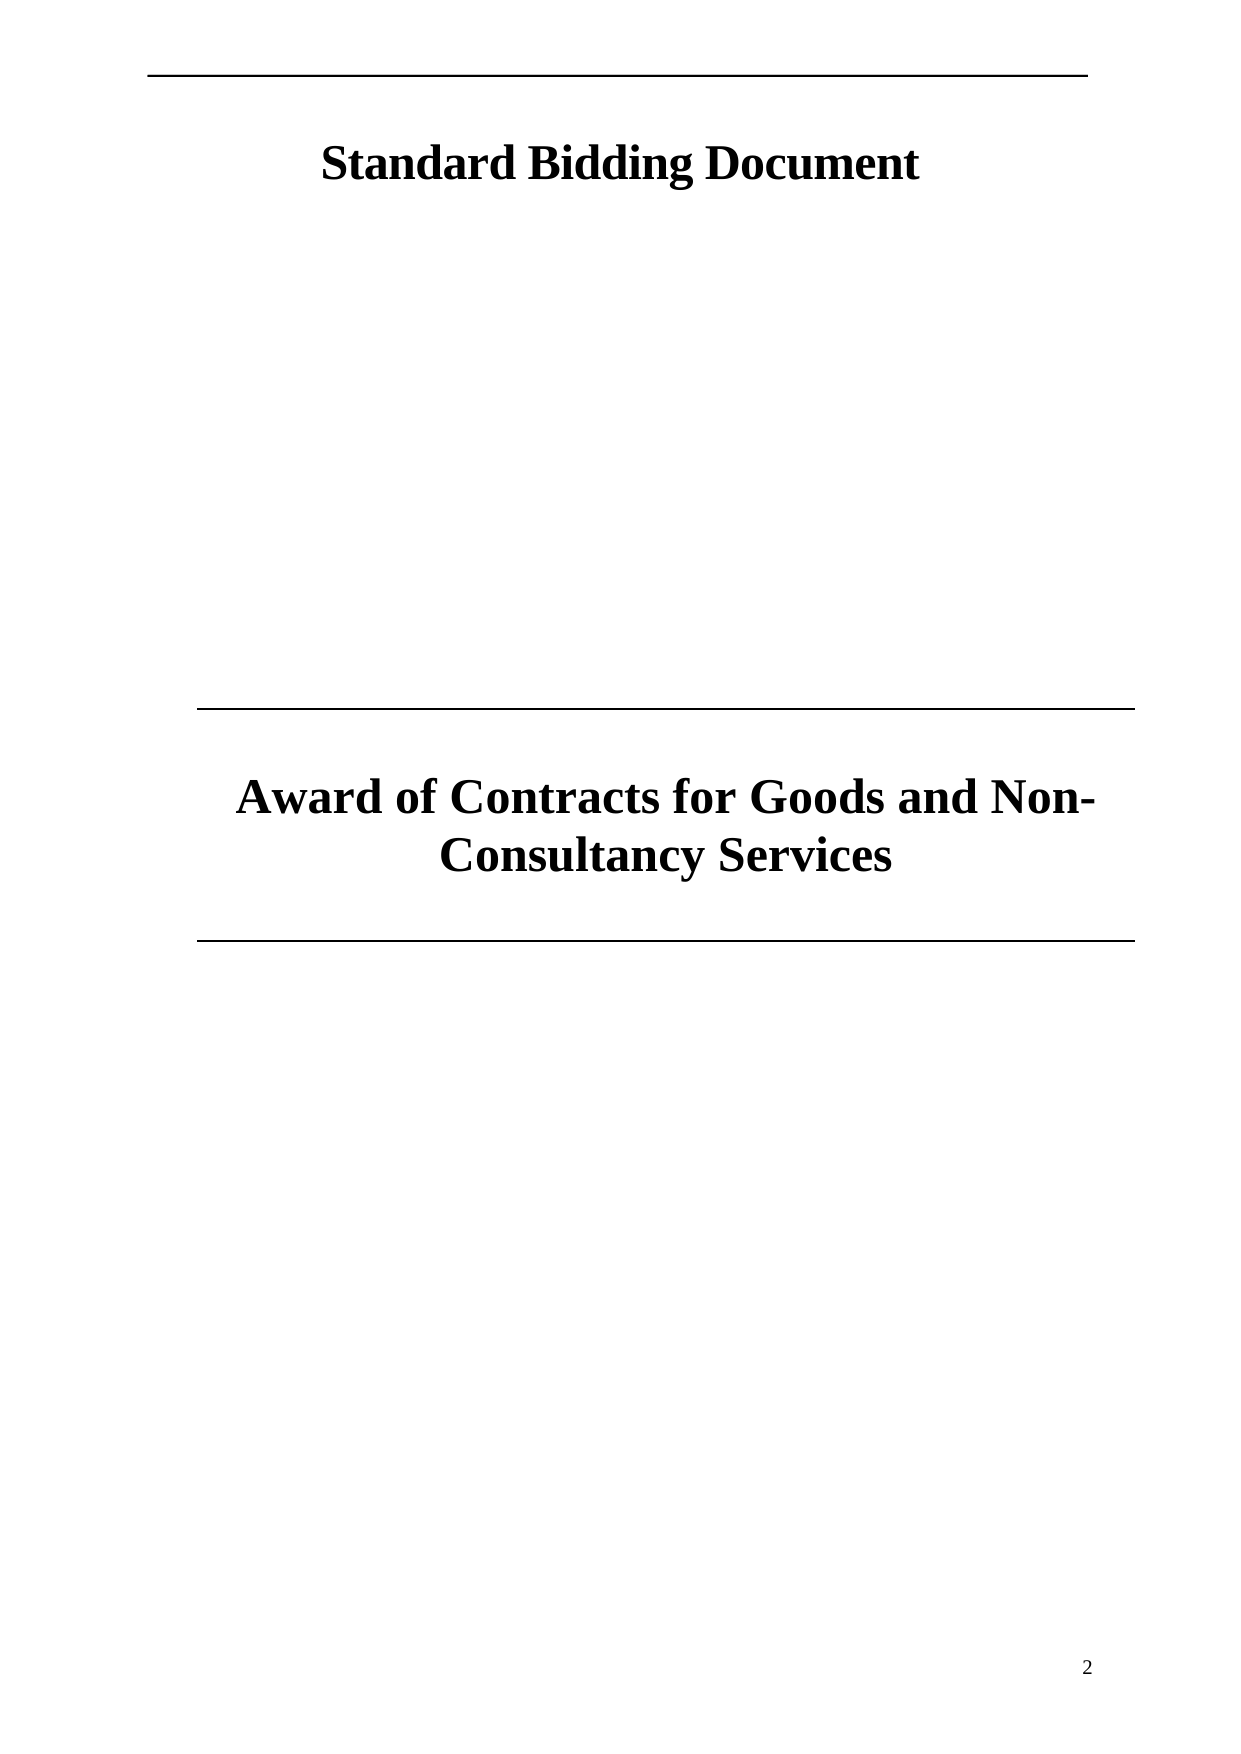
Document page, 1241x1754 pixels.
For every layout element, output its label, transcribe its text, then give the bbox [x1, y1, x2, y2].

table_header Award of Contracts for Goods and Non-Consultancy Services [197, 710, 1134, 940]
subtitle Standard Bidding Document [148, 133, 1092, 190]
